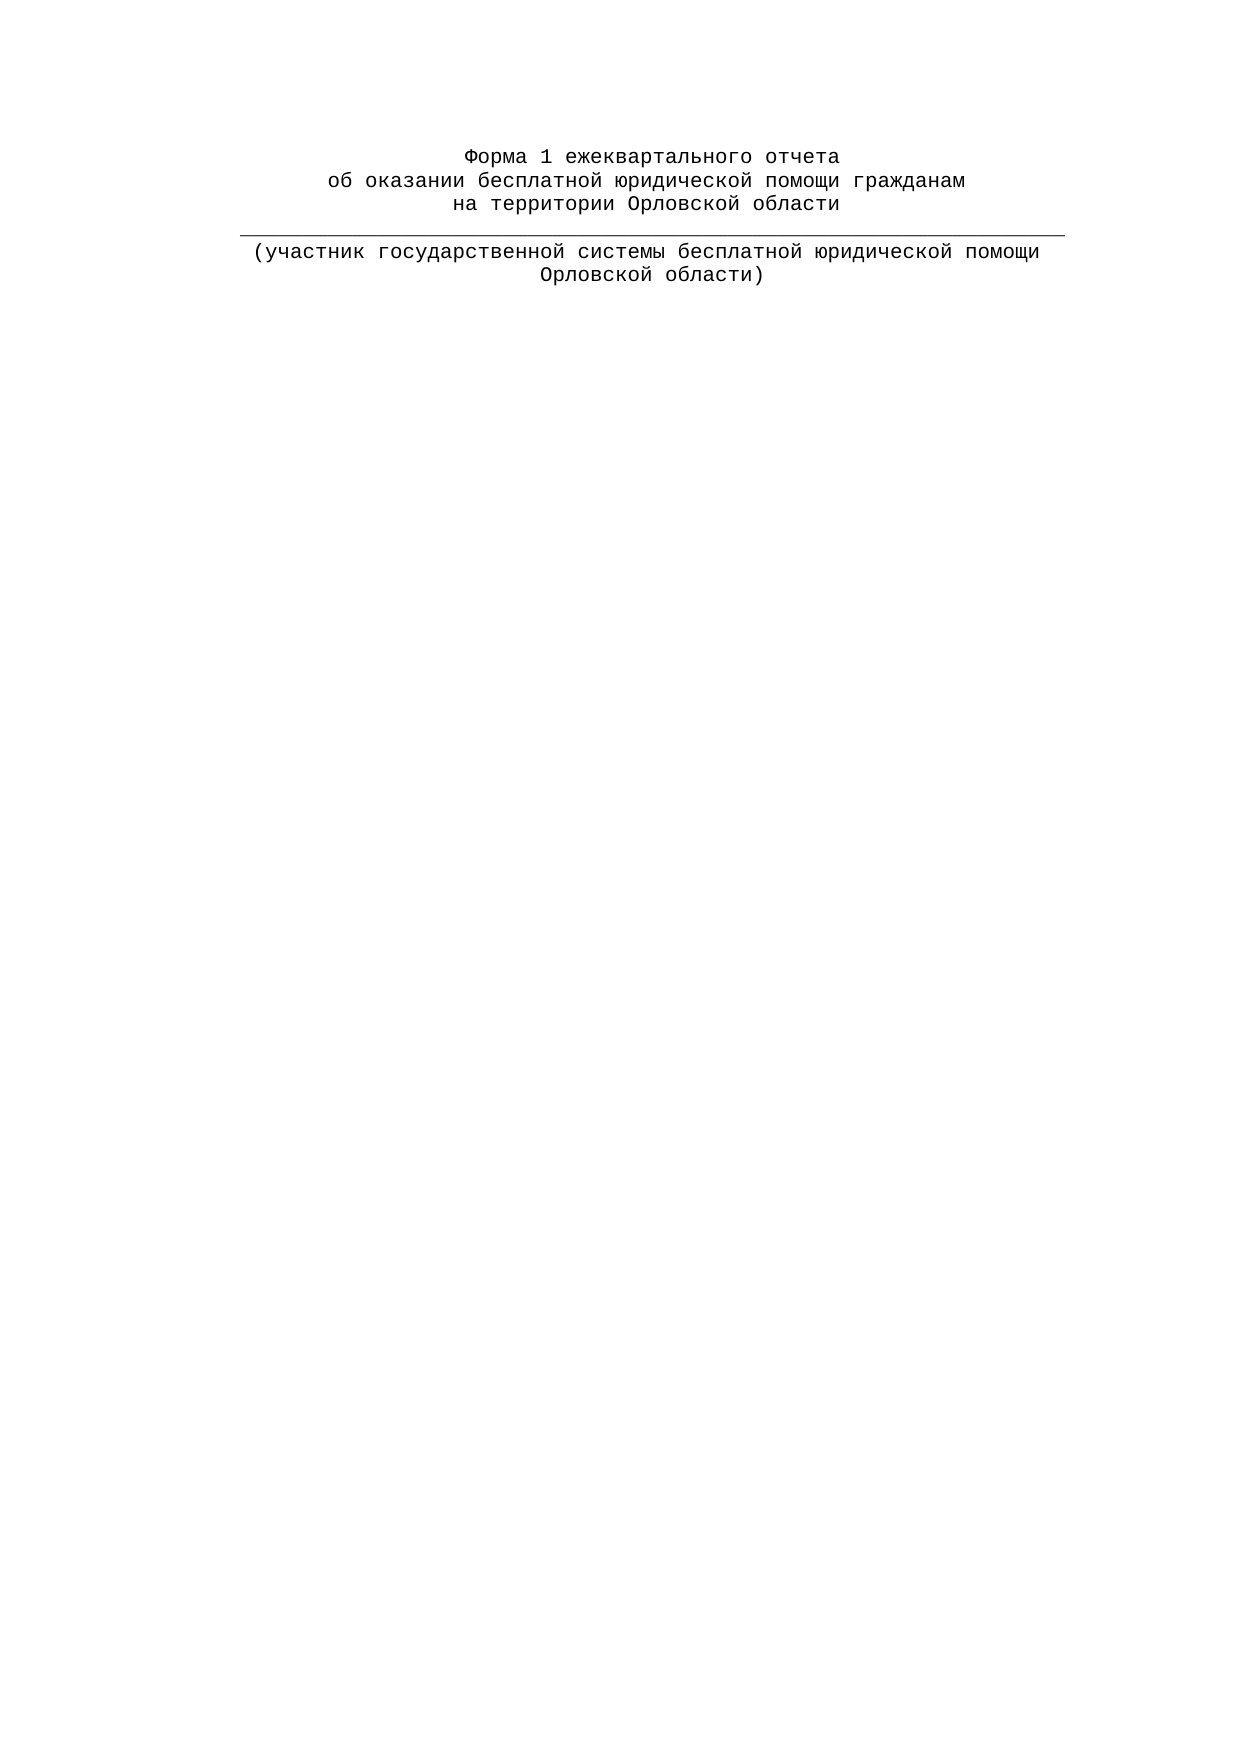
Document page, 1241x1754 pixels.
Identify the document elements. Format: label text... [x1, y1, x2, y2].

text (участник государственной системы бесплатной юридической помощи [177, 241, 1152, 264]
text Орловской области) [177, 264, 1152, 288]
text __________________________________________________________________ [177, 217, 1152, 241]
text на территории Орловской области [177, 193, 1152, 217]
text об оказании бесплатной юридической помощи гражданам [177, 170, 1152, 193]
text Форма 1 ежеквартального отчета [177, 146, 1152, 170]
